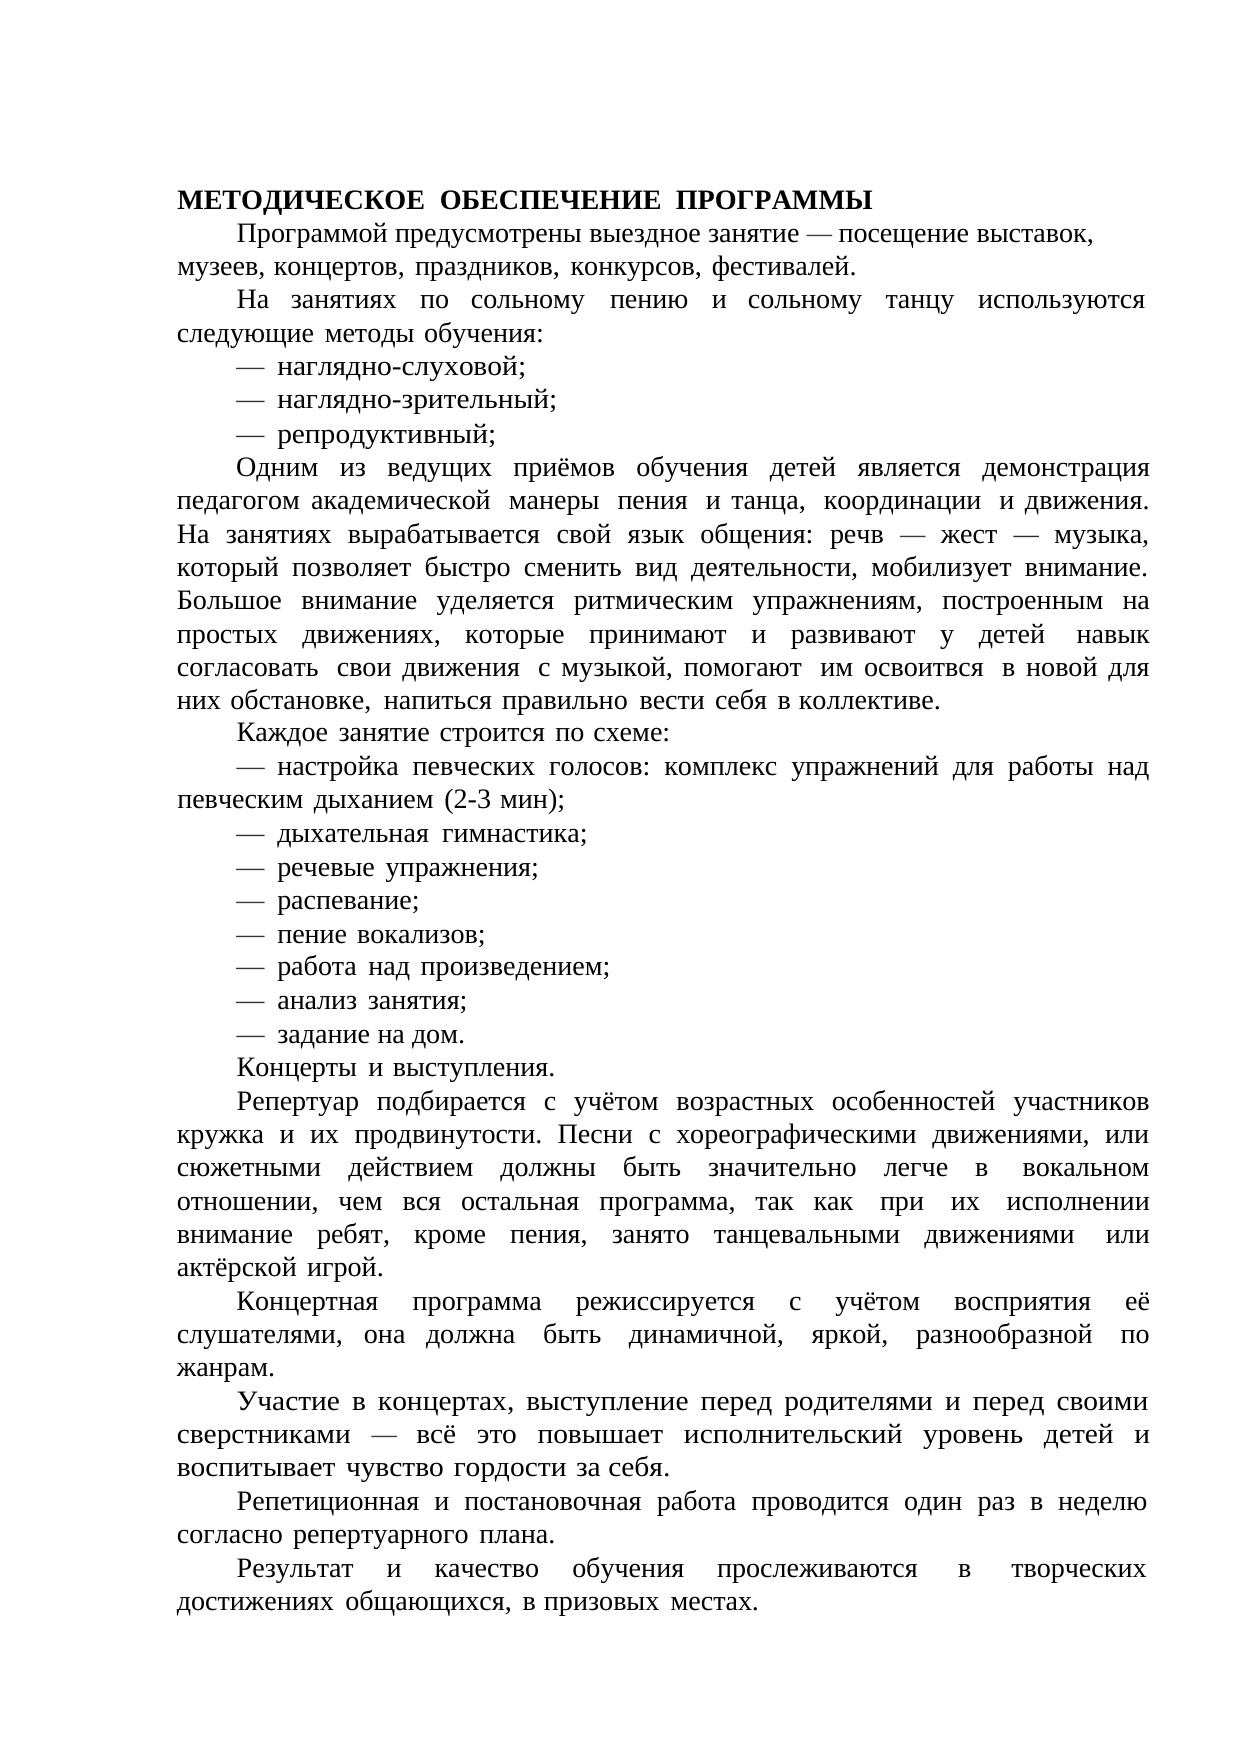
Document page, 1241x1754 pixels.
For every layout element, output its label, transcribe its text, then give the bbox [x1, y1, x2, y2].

text Репертуар подбирается с учётом возрастных особенностей участников кружка и их продвинутости. Песни с хореографическими движениями, или сюжетными действием должны быть значительно легче в вокальном отношении, чем вся остальная программа, так как при их исполнении внимание ребят, кроме пения, занято танцевальными движениями или актёрской игрой. [177, 1084, 1149, 1283]
text Концертная программа режиссируется с учётом восприятия её слушателями, она должна быть динамичной, яркой, разнообразной по жанрам. [177, 1284, 1150, 1383]
text Одним из ведущих приёмов обучения детей является демонстрация педагогом академической манеры пения и танца, координации и движения. На занятиях вырабатывается свой язык общения: речв — жест — музыка, который позволяет быстро сменить вид деятельности, мобилизует внимание. Большое внимание уделяется ритмическим упражнениям, построенным на простых движениях, которые принимают и развивают у детей навык согласовать свои движения с музыкой, помогают им освоитвся в новой для них обстановке, напиться правильно вести себя в коллективе. [177, 450, 1150, 716]
list задание на дом. Концерты и выступления. [236, 1017, 557, 1083]
list наглядно-слуховой; [236, 349, 1223, 382]
list дыхательная гимнастика; [236, 816, 1223, 848]
list наглядно-зрительный; [236, 382, 1223, 415]
text Репетиционная и постановочная работа проводится один раз в неделю согласно репертуарного плана. [177, 1484, 1148, 1550]
text Результат и качество обучения прослеживаются в творческих достижениях общающихся, в призовых местах. [177, 1551, 1147, 1616]
list репродуктивный; [236, 417, 1223, 449]
text Программой предусмотрены выездное занятие — посещение выставок, музеев, концертов, праздников, конкурсов, фестивалей. [177, 216, 1151, 281]
text Каждое занятие строится по схеме: [236, 717, 1223, 748]
text Участие в концертах, выступление перед родителями и перед своими сверстниками — всё это повышает исполнительский уровень детей и воспитывает чувство гордости за себя. [177, 1384, 1150, 1483]
list пение вокализов; [236, 917, 1223, 949]
list речевые упражнения; [236, 850, 1223, 882]
list настройка певческих голосов: комплекс упражнений для работы над певческим дыханием (2-3 мин); [177, 749, 1149, 815]
subtitle МЕТОДИЧЕСКОЕ ОБЕСПЕЧЕНИЕ ПРОГРАММЫ [177, 183, 1223, 216]
list анализ занятия; [236, 983, 1223, 1016]
list распевание; [236, 883, 1223, 915]
list работа над произведением; [236, 949, 1223, 982]
text На занятиях по сольному пению и сольному танцу используются следующие методы обучения: [177, 282, 1147, 348]
